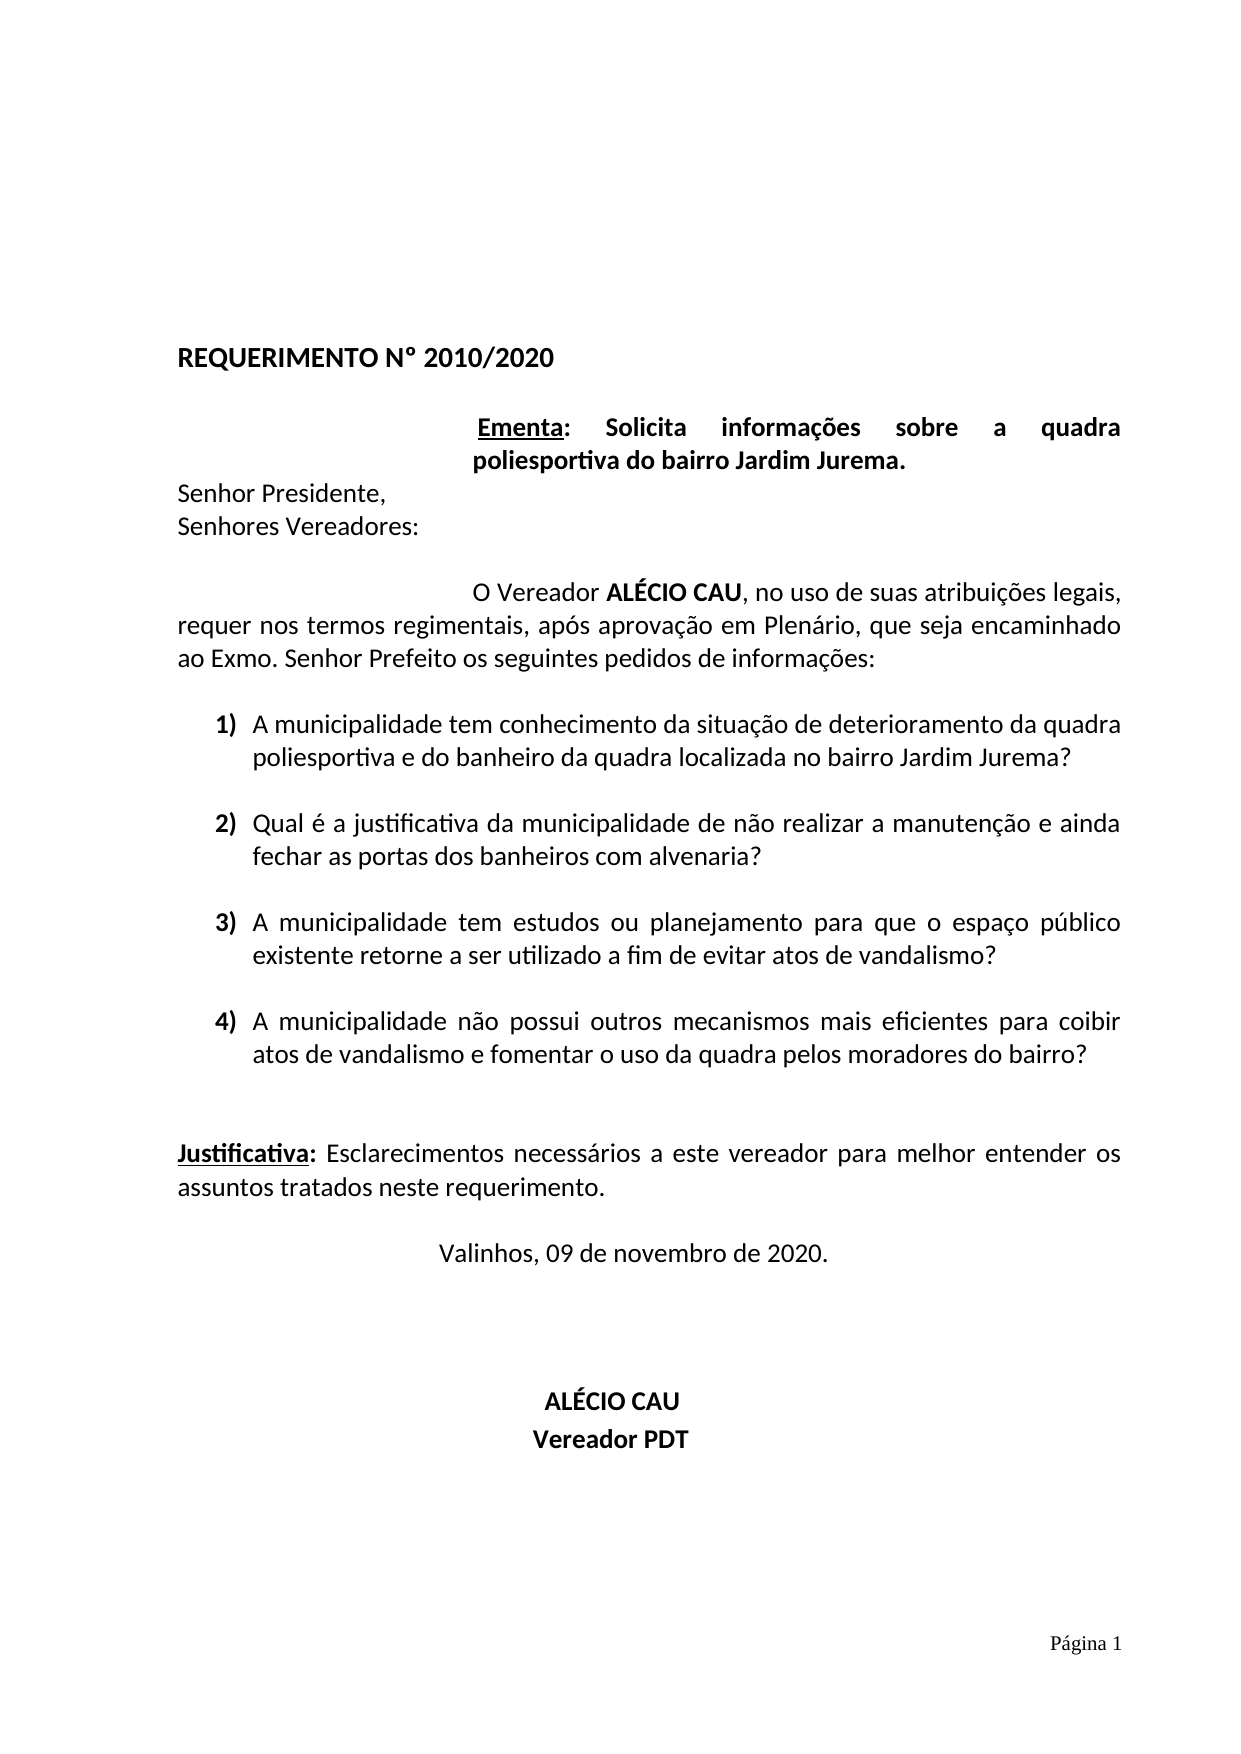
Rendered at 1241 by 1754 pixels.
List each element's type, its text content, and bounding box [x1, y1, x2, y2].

text Vereador PDT [177, 1422, 1107, 1455]
text Senhor Presidente, [177, 476, 1122, 509]
list A municipalidade não possui outros mecanismos mais eficientes para coibir atos de vandalismo e fomentar o uso da quadra pelos moradores do bairro? [215, 1004, 1122, 1071]
text REQUERIMENTO Nº 2010/2020 [177, 339, 1122, 374]
list A municipalidade tem conhecimento da situação de deterioramento da quadra poliesportiva e do banheiro da quadra localizada no bairro Jardim Jurema? [215, 707, 1122, 773]
list Qual é a justificativa da municipalidade de não realizar a manutenção e ainda fechar as portas dos banheiros com alvenaria? [215, 806, 1122, 872]
text ALÉCIO CAU [402, 1384, 1107, 1417]
text Senhores Vereadores: [177, 509, 1122, 542]
list A municipalidade tem estudos ou planejamento para que o espaço público existente retorne a ser utilizado a fim de evitar atos de vandalismo? [215, 906, 1122, 972]
text Justificativa: Esclarecimentos necessários a este vereador para melhor entender os assuntos tratados neste requerimento. [177, 1137, 1122, 1203]
text Ementa: Solicita informações sobre a quadra poliesportiva do bairro Jardim Jurema. [472, 410, 1122, 476]
text O Vereador ALÉCIO CAU, no uso de suas atribuições legais, requer nos termos regimentais, após aprovação em Plenário, que seja encaminhado ao Exmo. Senhor Prefeito os seguintes pedidos de informações: [177, 575, 1122, 674]
text Valinhos, 09 de novembro de 2020. [327, 1236, 1122, 1269]
